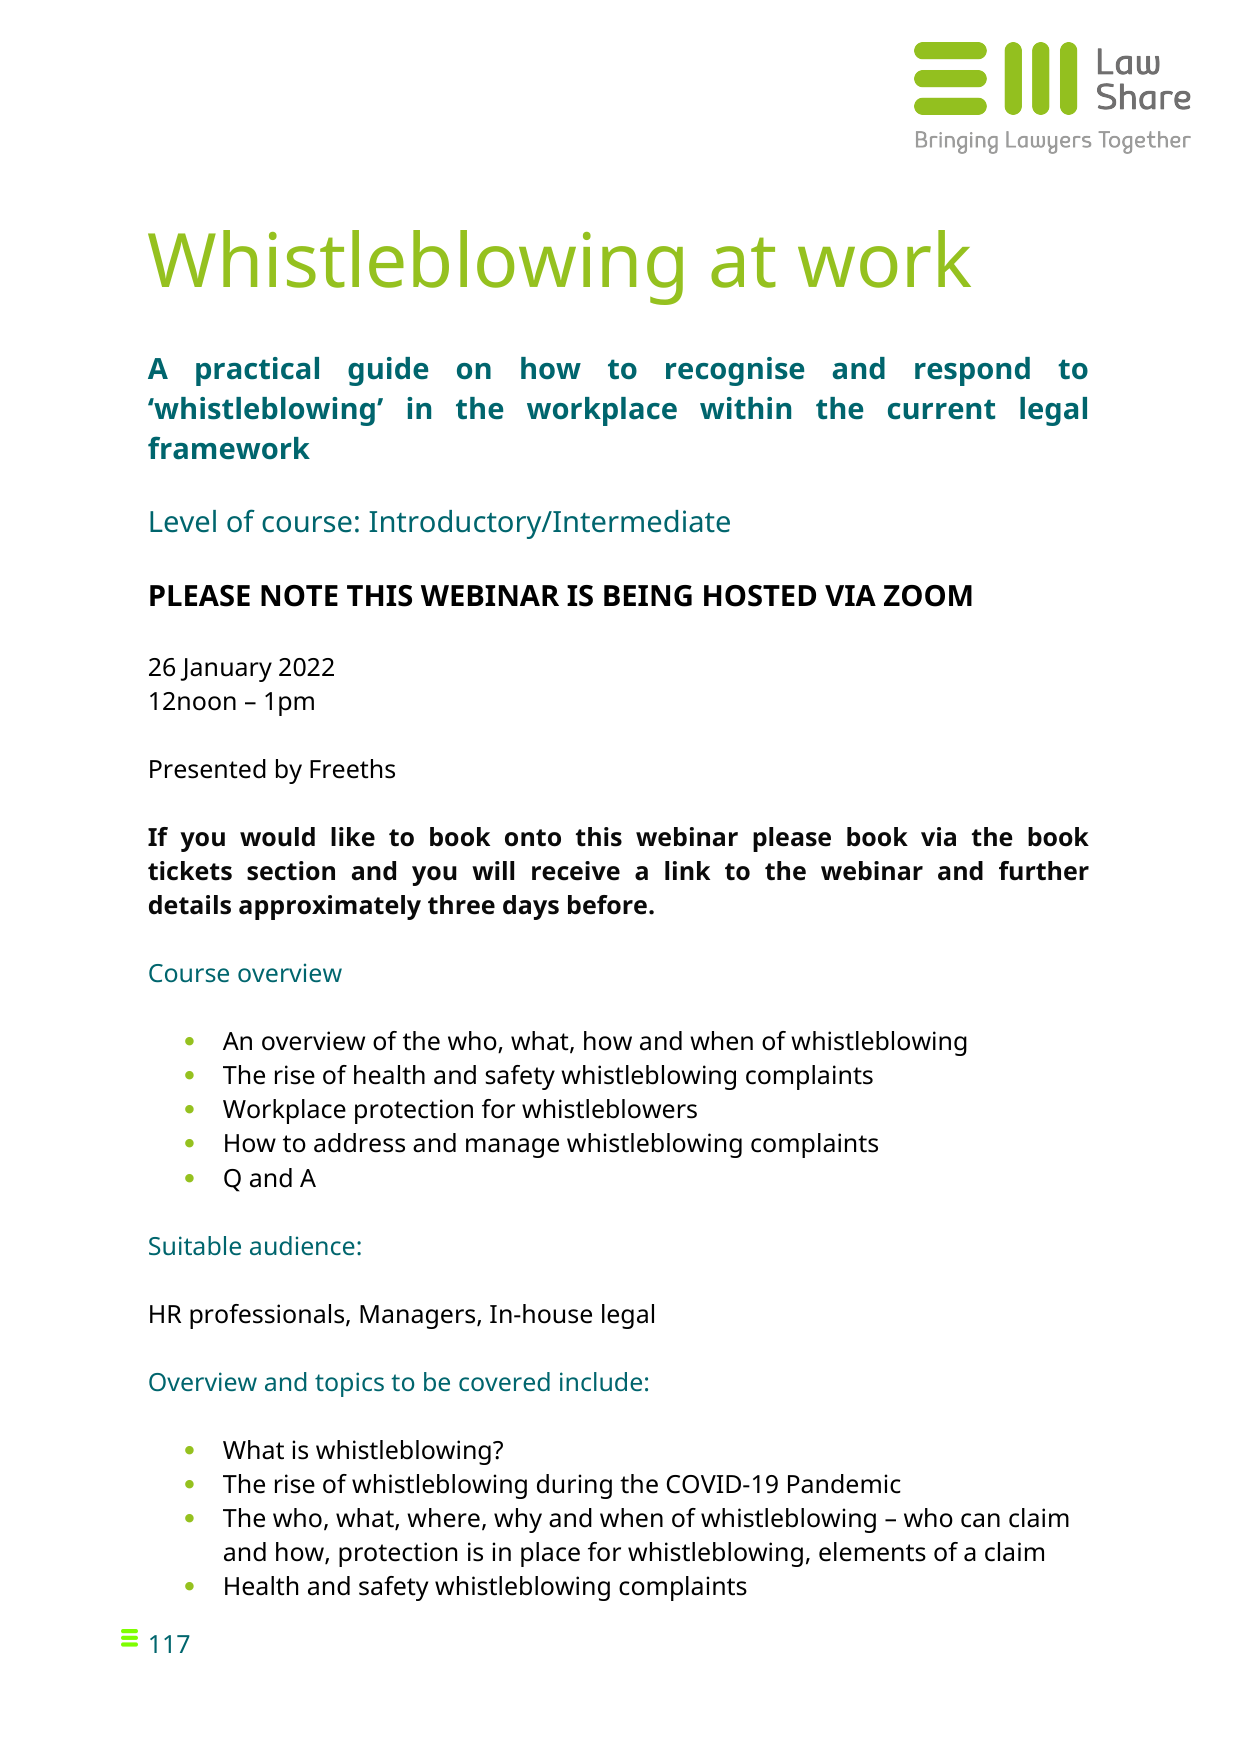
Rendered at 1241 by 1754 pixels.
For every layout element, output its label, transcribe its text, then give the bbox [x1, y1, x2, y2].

text Level of course: Introductory/Intermediate [148, 502, 1090, 541]
list The who, what, where, why and when of whistleblowing – who can claim and how, protection is in place for whistleblowing, elements of a claim [185, 1501, 1090, 1569]
text Course overview [148, 956, 1090, 990]
text If you would like to book onto this webinar please book via the book tickets section and you will receive a link to the webinar and further details approximately three days before. [148, 819, 1090, 922]
text 26 January 2022 [148, 649, 1090, 683]
list An overview of the who, what, how and when of whistleblowing [185, 1024, 1090, 1058]
picture [914, 42, 1191, 154]
text Suitable audience: [148, 1228, 1090, 1262]
text HR professionals, Managers, In-house legal [148, 1296, 1090, 1331]
text Presented by Freeths [148, 751, 1090, 786]
text Overview and topics to be covered include: [148, 1364, 1090, 1399]
picture [121, 1629, 139, 1648]
list Health and safety whistleblowing complaints [185, 1569, 1090, 1603]
list The rise of health and safety whistleblowing complaints [185, 1058, 1090, 1092]
text Whistleblowing at work [148, 207, 1090, 309]
list Q and A [185, 1160, 1090, 1194]
list How to address and manage whistleblowing complaints [185, 1126, 1090, 1160]
text PLEASE NOTE THIS WEBINAR IS BEING HOSTED VIA ZOOM [148, 576, 1090, 615]
list The rise of whistleblowing during the COVID-19 Pandemic [185, 1467, 1090, 1501]
list Workplace protection for whistleblowers [185, 1092, 1090, 1126]
text 12noon – 1pm [148, 683, 1090, 717]
list What is whistleblowing? [185, 1433, 1090, 1467]
text A practical guide on how to recognise and respond to ‘whistleblowing’ in the workplace within the current legal framework [148, 349, 1090, 468]
